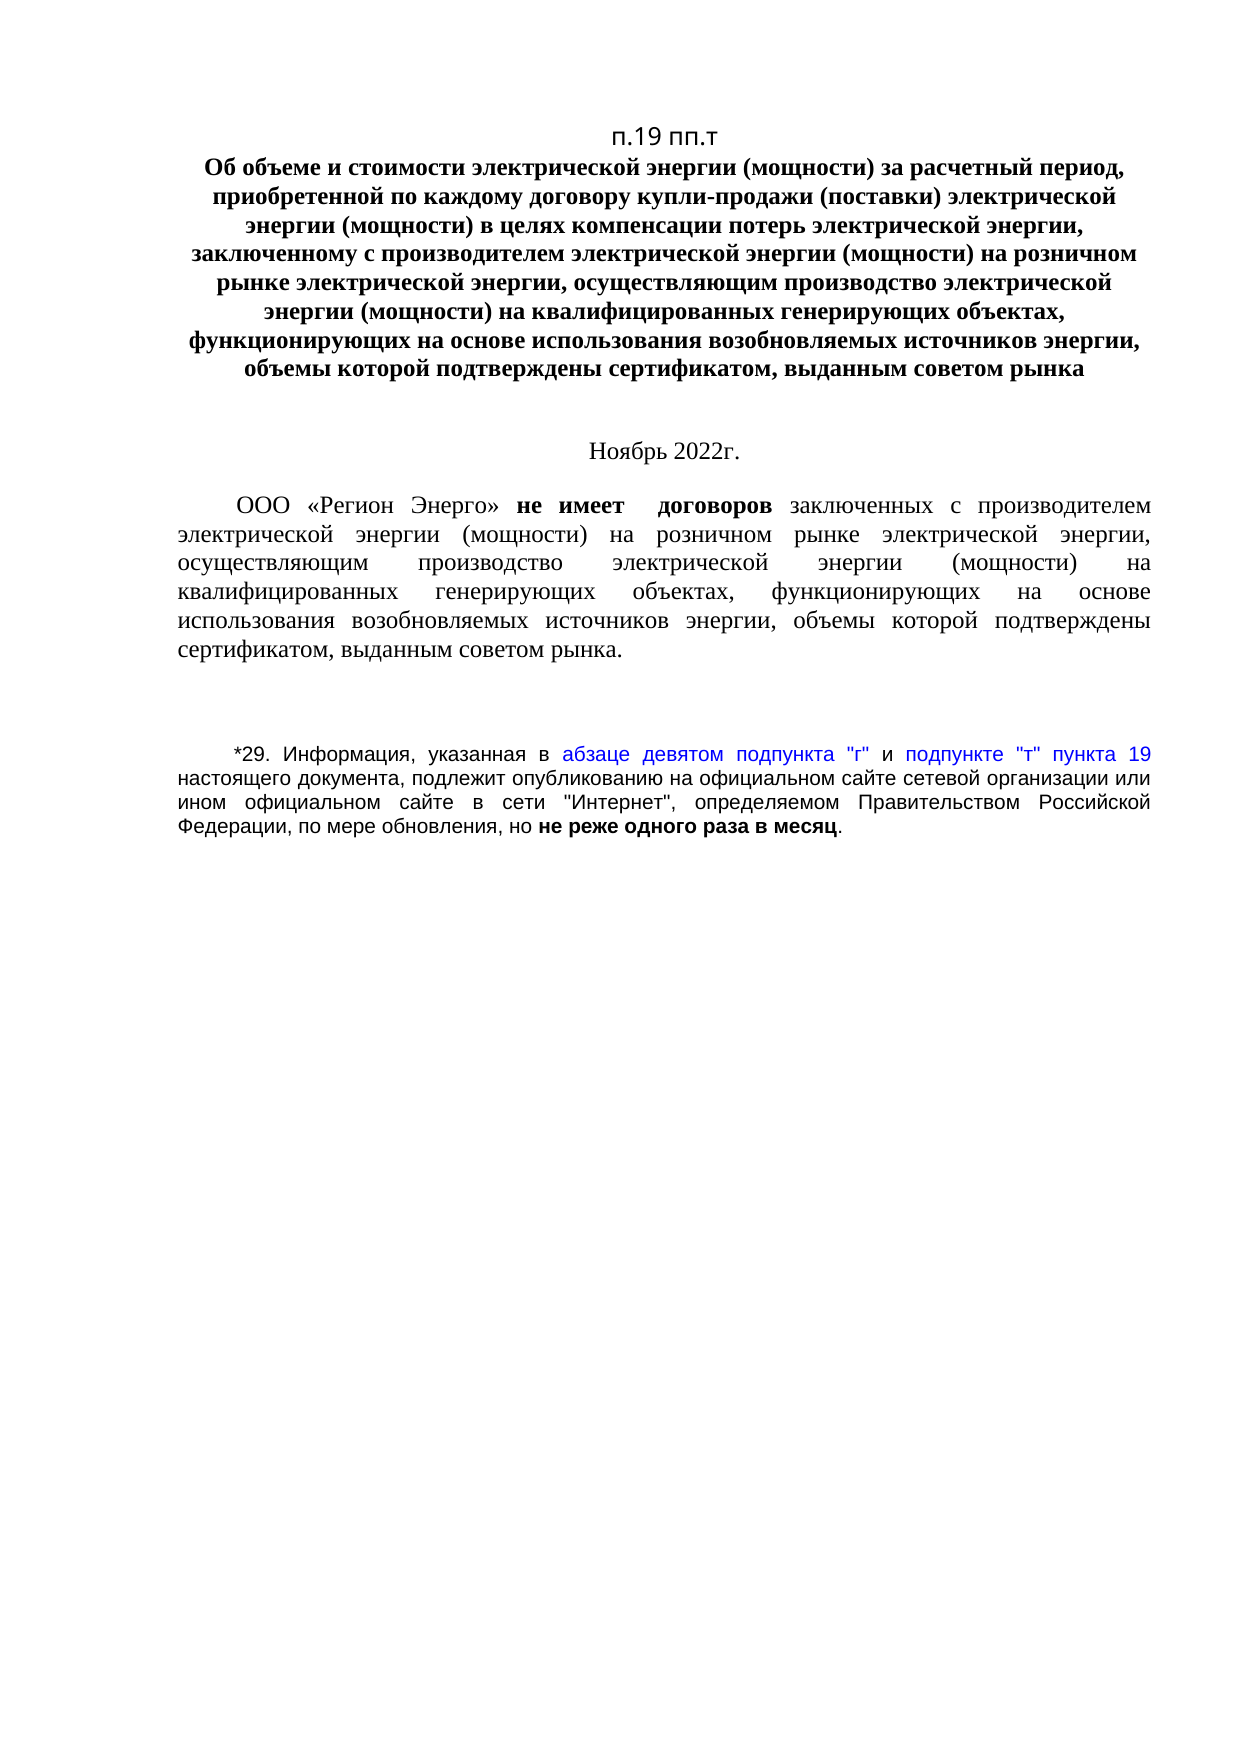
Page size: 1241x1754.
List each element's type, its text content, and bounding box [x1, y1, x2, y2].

text ООО «Регион Энерго» не имеет договоров заключенных с производителем электрической энергии (мощности) на розничном рынке электрической энергии, осуществляющим производство электрической энергии (мощности) на квалифицированных генерирующих объектах, функционирующих на основе использования возобновляемых источников энергии, объемы которой подтверждены сертификатом, выданным советом рынка. [177, 490, 1152, 662]
text п.19 пп.т [177, 118, 1152, 152]
text Ноябрь 2022г. [177, 436, 1152, 465]
text Об объеме и стоимости электрической энергии (мощности) за расчетный период, приобретенной по каждому договору купли-продажи (поставки) электрической энергии (мощности) в целях компенсации потерь электрической энергии, заключенному с производителем электрической энергии (мощности) на розничном рынке электрической энергии, осуществляющим производство электрической энергии (мощности) на квалифицированных генерирующих объектах, функционирующих на основе использования возобновляемых источников энергии, объемы которой подтверждены сертификатом, выданным советом рынка [177, 152, 1152, 382]
text *29. Информация, указанная в абзаце девятом подпункта "г" и подпункте "т" пункта 19 настоящего документа, подлежит опубликованию на официальном сайте сетевой организации или ином официальном сайте в сети "Интернет", определяемом Правительством Российской Федерации, по мере обновления, но не реже одного раза в месяц. [177, 742, 1152, 837]
